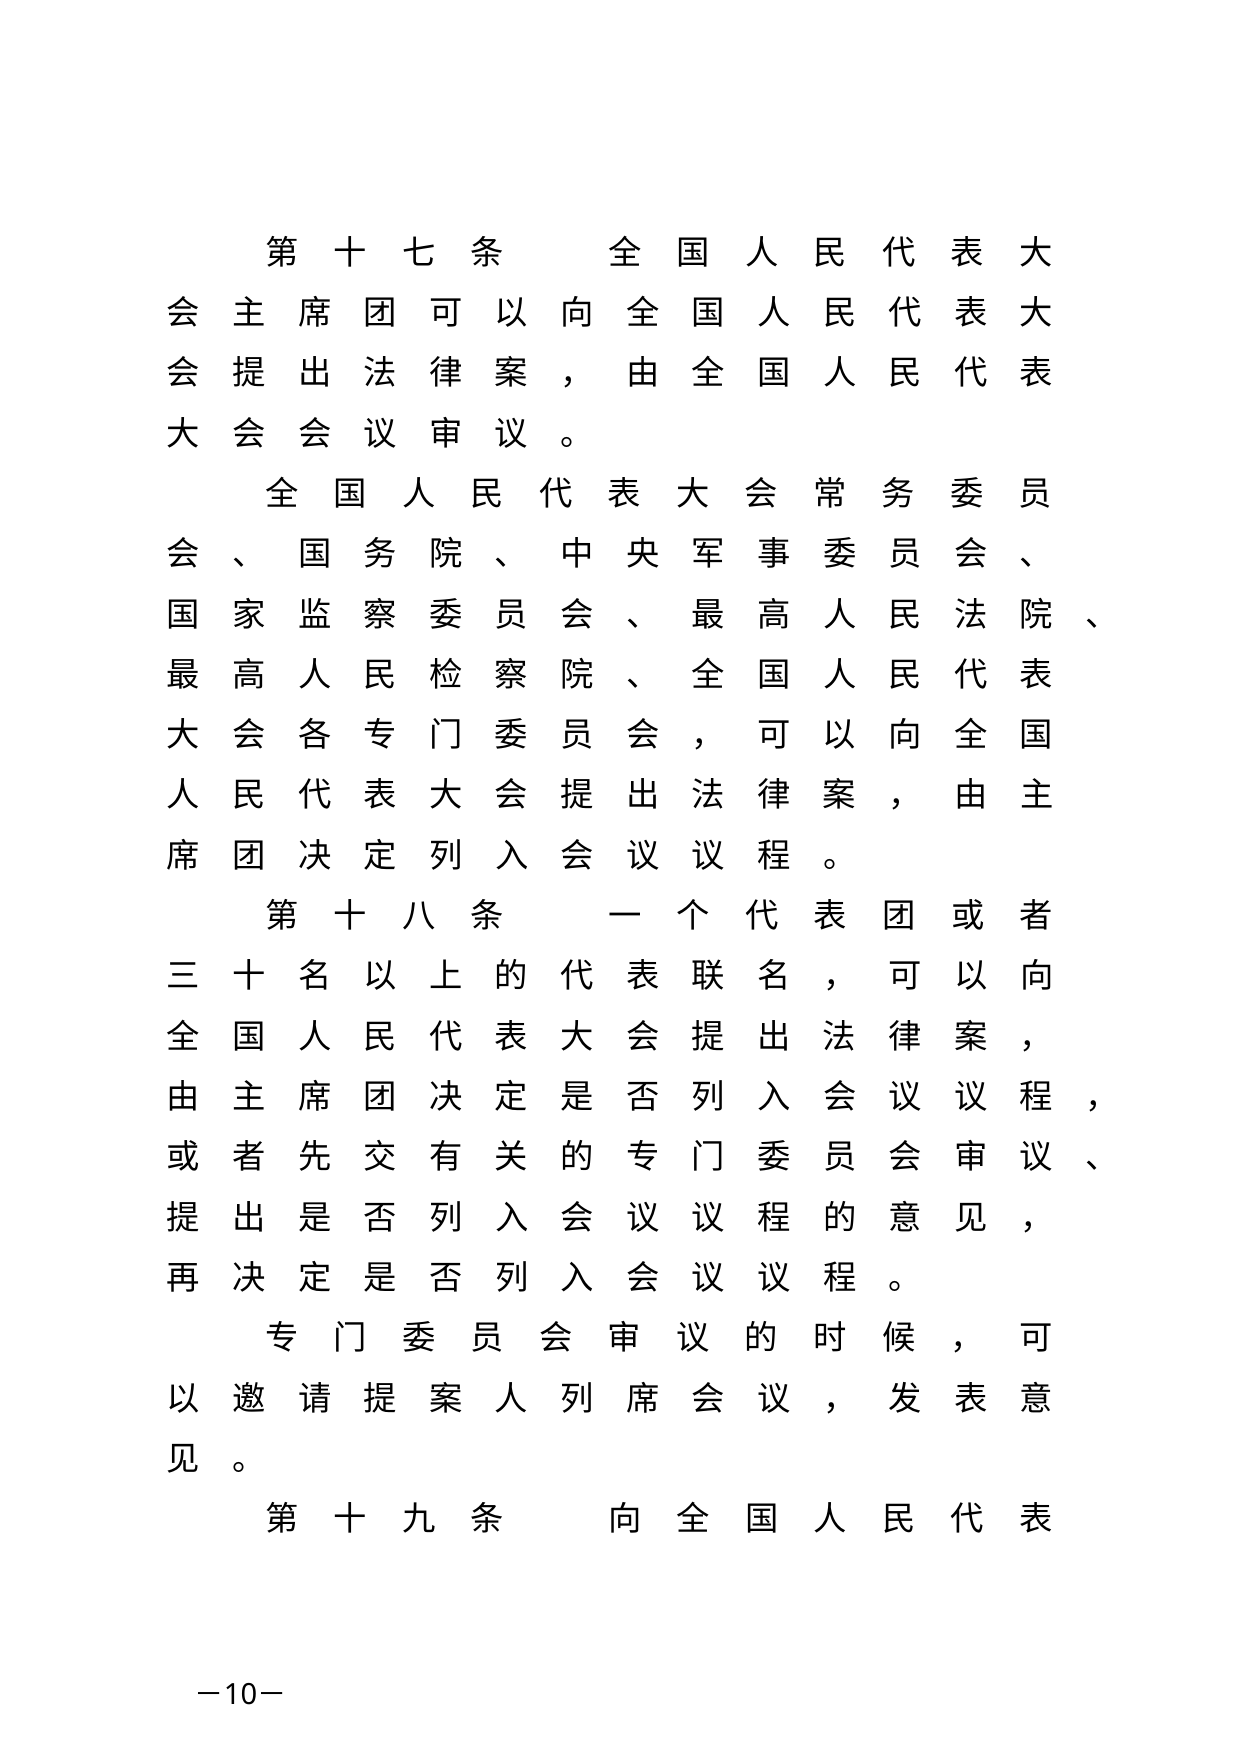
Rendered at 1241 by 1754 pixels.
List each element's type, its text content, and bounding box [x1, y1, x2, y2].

text 全国人民代表大会常务委员会、国务院、中央军事委员会、国家监察委员会、最高人民法院、最高人民检察院、全国人民代表大会各专门委员会，可以向全国人民代表大会提出法律案，由主席团决定列入会议议程。 [167, 461, 1085, 883]
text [167, 1486, 1085, 1546]
text 第十七条 全国人民代表大会主席团可以向全国人民代表大会提出法律案，由全国人民代表大会会议审议。 [167, 219, 1085, 461]
text 第十八条 一个代表团或者三十名以上的代表联名，可以向全国人民代表大会提出法律案，由主席团决定是否列入会议议程，或者先交有关的专门委员会审议、提出是否列入会议议程的意见，再决定是否列入会议议程。 [167, 883, 1085, 1305]
text 专门委员会审议的时候，可以邀请提案人列席会议，发表意见。 [167, 1305, 1085, 1486]
